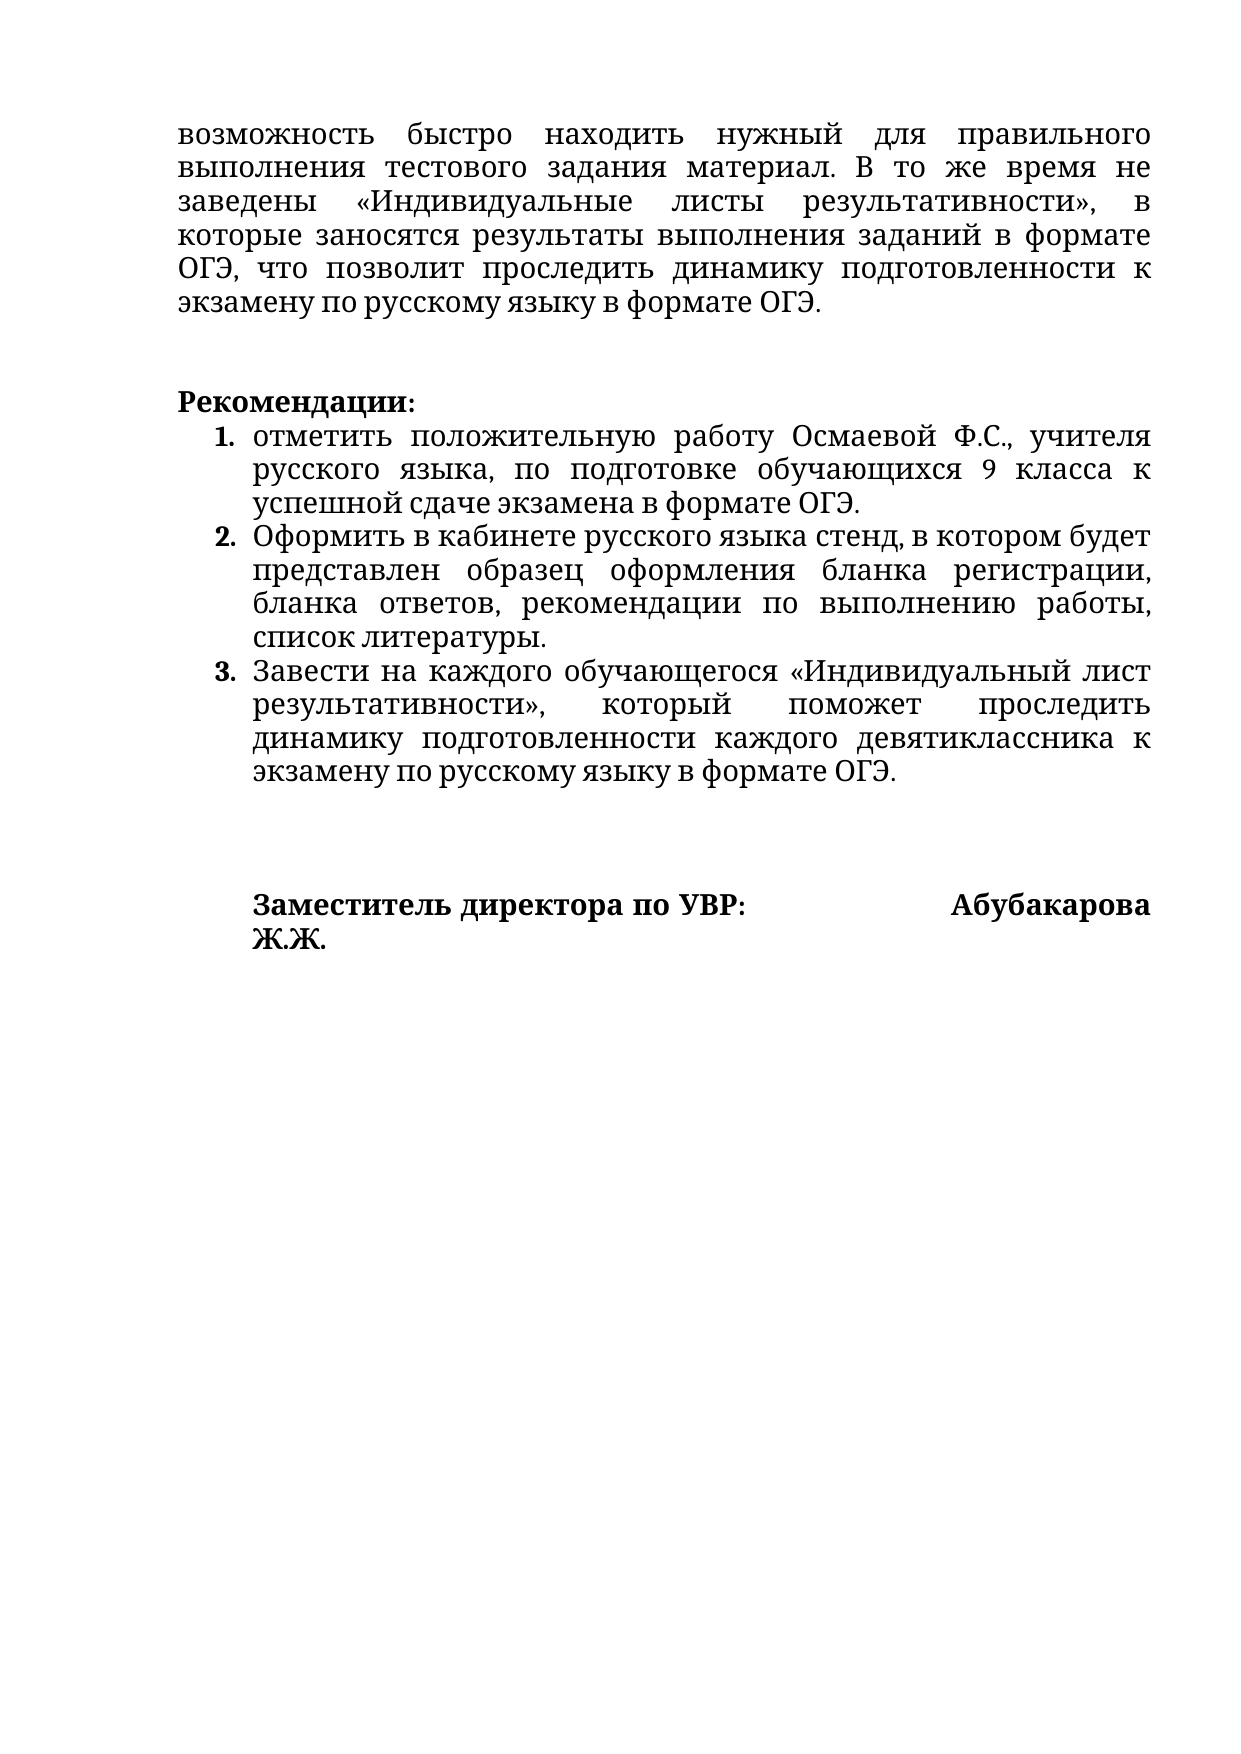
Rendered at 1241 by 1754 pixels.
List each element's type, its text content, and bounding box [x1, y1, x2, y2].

text Рекомендации: [177, 386, 1152, 420]
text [177, 118, 1152, 319]
text Заместитель директора по УВР: Абубакарова Ж.Ж. [252, 889, 1152, 957]
list Оформить в кабинете русского языка стенд, в котором будет представлен образец оформления бланка регистрации, бланка ответов, рекомендации по выполнению работы, список литературы. [215, 521, 1152, 655]
list Завести на каждого обучающегося «Индивидуальный лист результативности», который поможет проследить динамику подготовленности каждого девятиклассника к экзамену по русскому языку в формате ОГЭ. [215, 655, 1152, 789]
list отметить положительную работу Осмаевой Ф.С., учителя русского языка, по подготовке обучающихся 9 класса к успешной сдаче экзамена в формате ОГЭ. [215, 420, 1152, 521]
